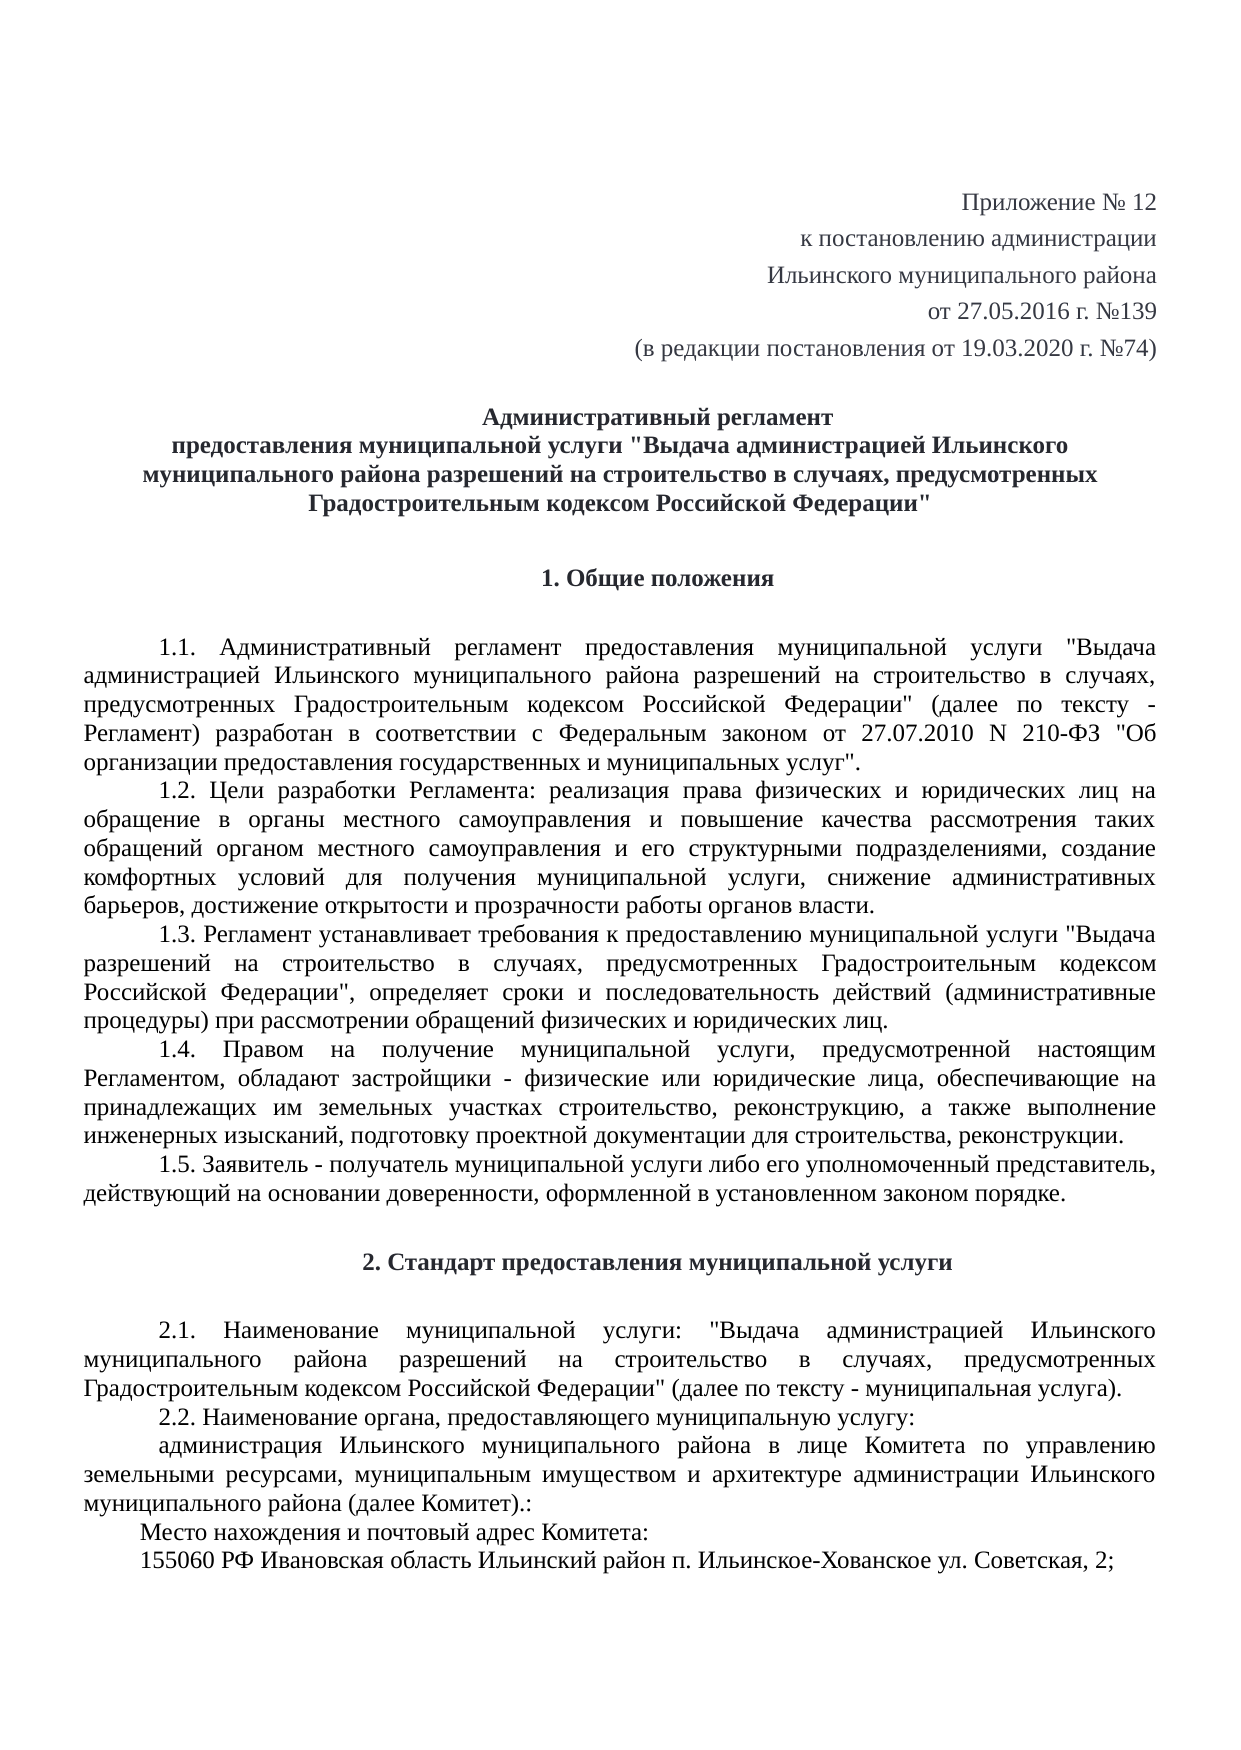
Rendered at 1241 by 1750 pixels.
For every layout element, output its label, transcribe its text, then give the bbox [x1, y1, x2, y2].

text администрация Ильинского муниципального района в лице Комитета по управлению земельными ресурсами, муниципальным имуществом и архитектуре администрации Ильинского муниципального района (далее Комитет).: [83, 1431, 1157, 1517]
text Место нахождения и почтовый адрес Комитета: [83, 1517, 1157, 1546]
text 1.3. Регламент устанавливает требования к предоставлению муниципальной услуги "Выдача разрешений на строительство в случаях, предусмотренных Градостроительным кодексом Российской Федерации", определяет сроки и последовательность действий (административные процедуры) при рассмотрении обращений физических и юридических лиц. [83, 919, 1157, 1034]
text Административный регламент предоставления муниципальной услуги "Выдача администрацией Ильинского муниципального района разрешений на строительство в случаях, предусмотренных Градостроительным кодексом Российской Федерации" [83, 402, 1157, 517]
text 1.2. Цели разработки Регламента: реализация права физических и юридических лиц на обращение в органы местного самоуправления и повышение качества рассмотрения таких обращений органом местного самоуправления и его структурными подразделениями, создание комфортных условий для получения муниципальной услуги, снижение административных барьеров, достижение открытости и прозрачности работы органов власти. [83, 776, 1157, 919]
text 2.2. Наименование органа, предоставляющего муниципальную услугу: [83, 1402, 1157, 1431]
text 1.4. Правом на получение муниципальной услуги, предусмотренной настоящим Регламентом, обладают застройщики - физические или юридические лица, обеспечивающие на принадлежащих им земельных участках строительство, реконструкцию, а также выполнение инженерных изысканий, подготовку проектной документации для строительства, реконструкции. [83, 1034, 1157, 1149]
text 2.1. Наименование муниципальной услуги: "Выдача администрацией Ильинского муниципального района разрешений на строительство в случаях, предусмотренных Градостроительным кодексом Российской Федерации" (далее по тексту - муниципальная услуга). [83, 1316, 1157, 1402]
text к постановлению администрации [83, 223, 1157, 252]
text 1. Общие положения [83, 563, 1157, 592]
text Приложение № 12 [83, 187, 1157, 215]
text Ильинского муниципального района [83, 260, 1157, 288]
text от 27.05.2016 г. №139 [83, 296, 1157, 325]
text (в редакции постановления от 19.03.2020 г. №74) [83, 333, 1157, 362]
text 2. Стандарт предоставления муниципальной услуги [83, 1247, 1157, 1276]
text 1.1. Административный регламент предоставления муниципальной услуги "Выдача администрацией Ильинского муниципального района разрешений на строительство в случаях, предусмотренных Градостроительным кодексом Российской Федерации" (далее по тексту - Регламент) разработан в соответствии с Федеральным законом от 27.07.2010 N 210-ФЗ "Об организации предоставления государственных и муниципальных услуг". [83, 632, 1157, 776]
text 155060 РФ Ивановская область Ильинский район п. Ильинское-Хованское ул. Советская, 2; [83, 1546, 1157, 1574]
text 1.5. Заявитель - получатель муниципальной услуги либо его уполномоченный представитель, действующий на основании доверенности, оформленной в установленном законом порядке. [83, 1149, 1157, 1207]
